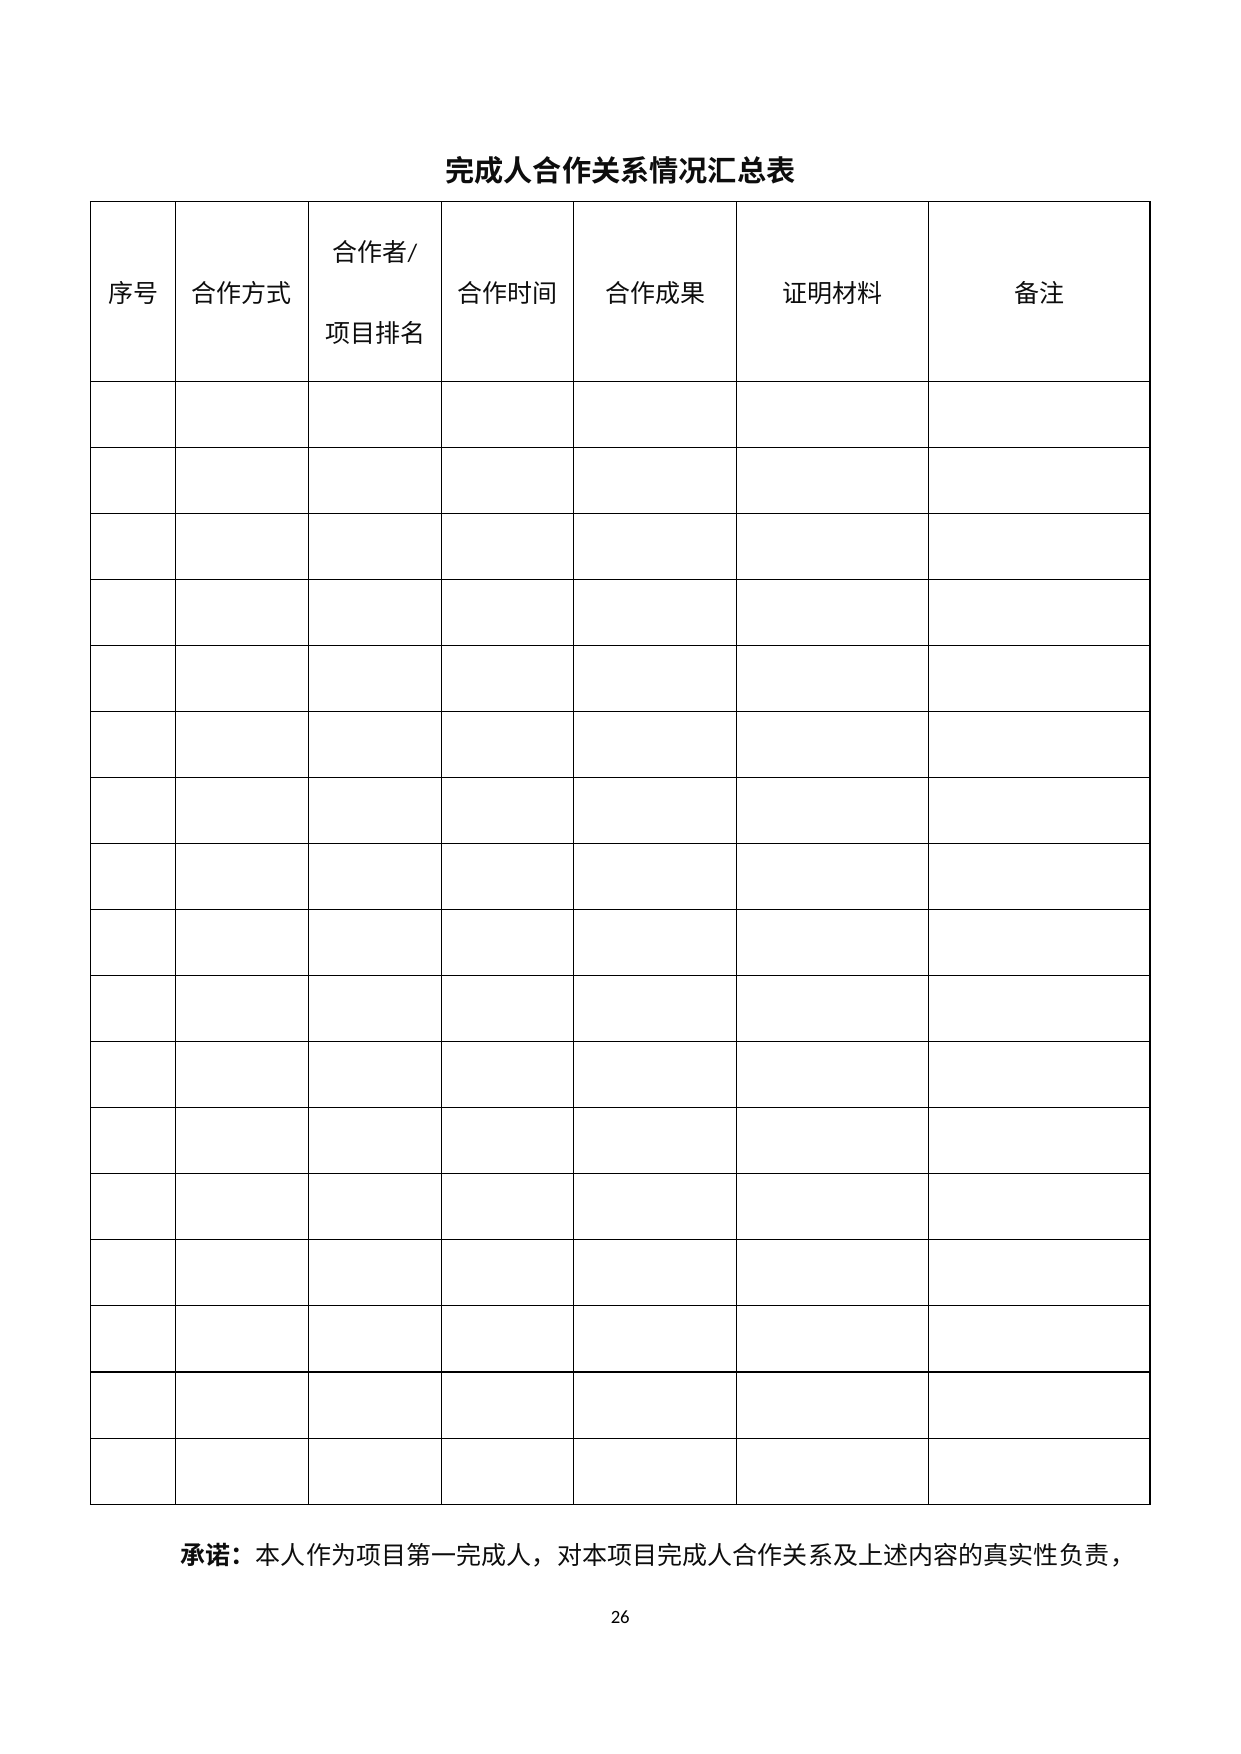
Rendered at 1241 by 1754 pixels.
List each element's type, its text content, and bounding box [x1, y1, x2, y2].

table_cell [574, 646, 736, 711]
table_cell [176, 448, 308, 513]
table_cell [737, 1240, 928, 1305]
table_cell [91, 382, 175, 447]
table_cell [737, 844, 928, 909]
table_cell [176, 1042, 308, 1107]
table_cell [309, 778, 441, 843]
table_header 合作方式 [176, 202, 308, 381]
table_cell [309, 580, 441, 645]
table_cell [176, 1306, 308, 1371]
table_cell [737, 514, 928, 579]
text 完成人合作关系情况汇总表 [130, 136, 1110, 201]
table_cell [737, 1174, 928, 1239]
table_cell [309, 1306, 441, 1371]
table_cell [309, 976, 441, 1041]
table_cell [574, 976, 736, 1041]
table_cell [737, 1042, 928, 1107]
table_cell [737, 910, 928, 975]
table_cell [929, 382, 1149, 447]
table_cell [737, 382, 928, 447]
table_cell [91, 646, 175, 711]
table_cell [176, 778, 308, 843]
table_header 证明材料 [737, 202, 928, 381]
table_cell [574, 844, 736, 909]
table_cell [442, 382, 573, 447]
table_cell [574, 1306, 736, 1371]
table_cell [574, 910, 736, 975]
table_cell [737, 646, 928, 711]
table_cell [442, 844, 573, 909]
table_cell [176, 976, 308, 1041]
table_header 合作成果 [574, 202, 736, 381]
table_cell [309, 1240, 441, 1305]
table_cell [929, 910, 1149, 975]
table_cell [574, 1174, 736, 1239]
table_cell [91, 514, 175, 579]
table_cell [929, 514, 1149, 579]
table_cell [91, 1373, 175, 1437]
table_cell [309, 1439, 441, 1503]
table_cell [91, 1042, 175, 1107]
table_cell [176, 382, 308, 447]
table_cell [309, 1108, 441, 1173]
table_cell [91, 910, 175, 975]
table_cell [91, 1240, 175, 1305]
table_cell [442, 580, 573, 645]
table_cell [574, 778, 736, 843]
table_cell [309, 910, 441, 975]
table_cell [309, 1373, 441, 1437]
table_cell [929, 778, 1149, 843]
table_cell [442, 712, 573, 777]
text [130, 1521, 1110, 1586]
table_cell [91, 976, 175, 1041]
table_cell [574, 580, 736, 645]
table_cell [442, 1042, 573, 1107]
table_cell [442, 1439, 573, 1503]
table_cell [176, 1240, 308, 1305]
table_cell [176, 1108, 308, 1173]
table_cell [929, 1108, 1149, 1173]
table_cell [176, 1373, 308, 1437]
table_cell [176, 1174, 308, 1239]
table_cell [309, 448, 441, 513]
table_header 合作时间 [442, 202, 573, 381]
table_cell [176, 646, 308, 711]
table_cell [737, 712, 928, 777]
table_cell [442, 1240, 573, 1305]
table_cell [574, 382, 736, 447]
table_cell [929, 1439, 1149, 1503]
table_cell [574, 1240, 736, 1305]
table_cell [442, 514, 573, 579]
table_cell [574, 514, 736, 579]
table_cell [929, 1306, 1149, 1371]
table_cell [309, 514, 441, 579]
table_cell [737, 1373, 928, 1437]
table_cell [176, 580, 308, 645]
table_cell [176, 1439, 308, 1503]
table_cell [737, 778, 928, 843]
table_cell [442, 1108, 573, 1173]
table_cell [574, 1042, 736, 1107]
table_cell [442, 1306, 573, 1371]
table_cell [91, 712, 175, 777]
table_cell [929, 712, 1149, 777]
table_cell [929, 448, 1149, 513]
table_cell [929, 976, 1149, 1041]
table_cell [309, 646, 441, 711]
table_cell [91, 1306, 175, 1371]
table_cell [442, 1174, 573, 1239]
table_header 合作者/ 项目排名 [309, 202, 441, 381]
table_cell [91, 580, 175, 645]
table_cell [737, 1306, 928, 1371]
table_header 备注 [929, 202, 1149, 381]
table_cell [442, 976, 573, 1041]
table_cell [737, 580, 928, 645]
table_cell [91, 844, 175, 909]
table_cell [442, 910, 573, 975]
table_cell [176, 844, 308, 909]
table_cell [737, 976, 928, 1041]
table_cell [309, 1042, 441, 1107]
table_cell [574, 1108, 736, 1173]
table_cell [929, 646, 1149, 711]
table_cell [929, 1174, 1149, 1239]
table_cell [929, 1240, 1149, 1305]
table_cell [176, 712, 308, 777]
table_cell [176, 514, 308, 579]
table_cell [442, 646, 573, 711]
table_cell [574, 1439, 736, 1503]
table_cell [309, 1174, 441, 1239]
table_cell [929, 844, 1149, 909]
table_cell [737, 1108, 928, 1173]
table_cell [442, 448, 573, 513]
table_cell [929, 580, 1149, 645]
table_cell [309, 844, 441, 909]
table_cell [574, 1373, 736, 1437]
table_cell [929, 1373, 1149, 1437]
table_cell [91, 1439, 175, 1503]
table_cell [737, 1439, 928, 1503]
table_cell [91, 1174, 175, 1239]
table_cell [574, 448, 736, 513]
table_cell [442, 778, 573, 843]
table_cell [91, 778, 175, 843]
table_cell [737, 448, 928, 513]
table_cell [929, 1042, 1149, 1107]
table_cell [176, 910, 308, 975]
table_header 序号 [91, 202, 175, 381]
table_cell [309, 712, 441, 777]
table_cell [309, 382, 441, 447]
table_cell [442, 1373, 573, 1437]
table_cell [91, 448, 175, 513]
table_cell [91, 1108, 175, 1173]
table_cell [574, 712, 736, 777]
